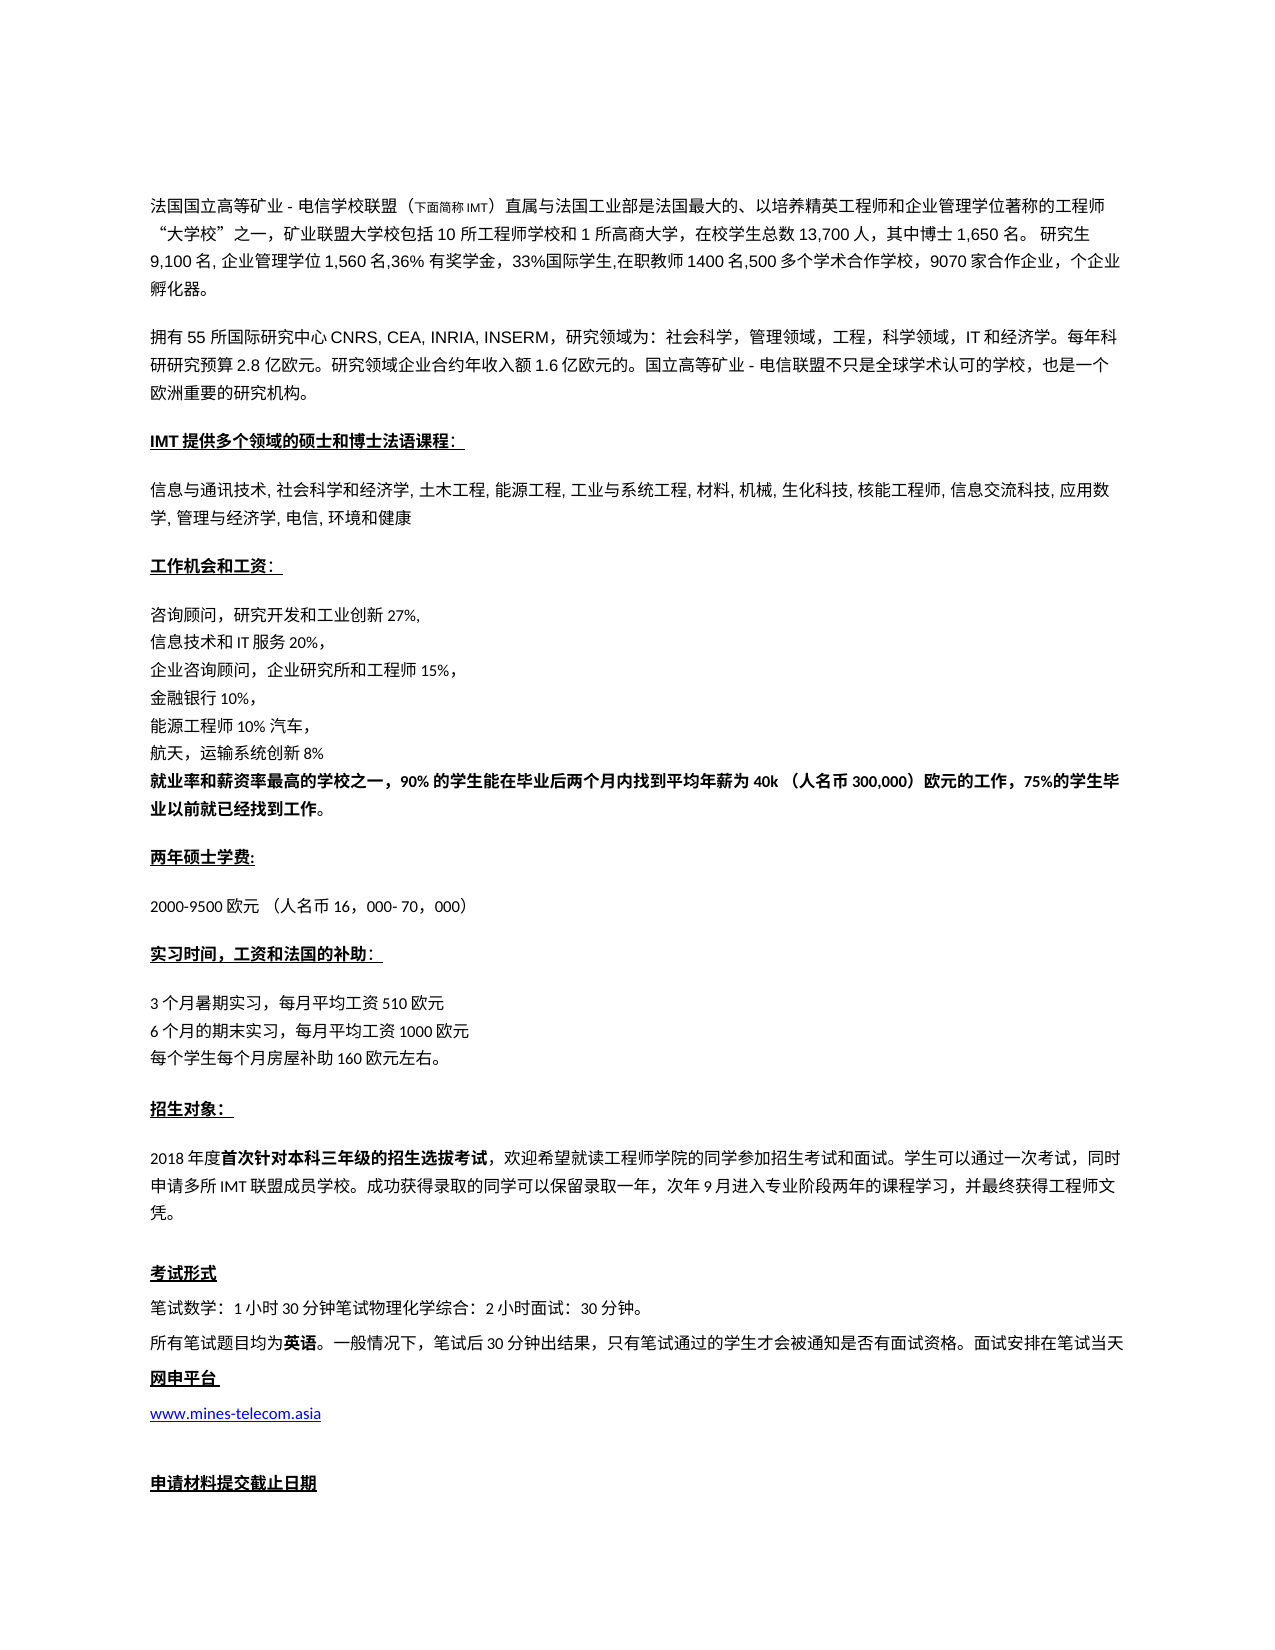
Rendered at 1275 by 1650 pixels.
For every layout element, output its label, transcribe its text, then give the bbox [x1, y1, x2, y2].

text 工作机会和工资： [150, 553, 1125, 577]
text 2000-9500欧元 （人名币16，000- 70，000） [150, 893, 1125, 917]
text 所有笔试题目均为英语。一般情况下，笔试后30分钟出结果，只有笔试通过的学生才会被通知是否有面试资格。面试安排在笔试当天 [150, 1319, 1125, 1354]
text 网申平台 [150, 1354, 1125, 1389]
text 法国国立高等矿业 - 电信学校联盟（下面简称IMT）直属与法国工业部是法国最大的、以培养精英工程师和企业管理学位著称的工程师“大学校”之一，矿业联盟大学校包括 10 所工程师学校和 1 所高商大学，在校学生总数 13,700人，其中博士 1,650 名。 研究生9,100名, 企业管理学位1,560名,36% 有奖学金，33%国际学生,在职教师1400名,500多个学术合作学校，9070家合作企业，个企业孵化器。 [150, 193, 1125, 300]
text 考试形式 [150, 1249, 1125, 1284]
text 6个月的期末实习，每月平均工资1000欧元 [150, 1018, 1125, 1042]
text 2018年度首次针对本科三年级的招生选拔考试，欢迎希望就读工程师学院的同学参加招生考试和面试。学生可以通过一次考试，同时申请多所IMT联盟成员学校。成功获得录取的同学可以保留录取一年，次年9月进入专业阶段两年的课程学习，并最终获得工程师文凭。 [150, 1145, 1125, 1224]
text 能源工程师10% 汽车， [150, 713, 1125, 737]
text 就业率和薪资率最高的学校之一，90% 的学生能在毕业后两个月内找到平均年薪为 40k （人名币300,000）欧元的工作，75%的学生毕业以前就已经找到工作。 [150, 768, 1125, 820]
text 实习时间，工资和法国的补助： [150, 941, 1125, 966]
text www.mines-telecom.asia [150, 1389, 1125, 1424]
text 信息与通讯技术, 社会科学和经济学, 土木工程, 能源工程, 工业与系统工程, 材料, 机械, 生化科技, 核能工程师, 信息交流科技, 应用数学, 管理与经济学, 电信, 环境和健康 [150, 477, 1125, 529]
text 笔试数学：1小时30分钟笔试物理化学综合：2小时面试：30分钟。 [150, 1284, 1125, 1319]
text 咨询顾问，研究开发和工业创新 27%, [150, 602, 1125, 626]
text 招生对象： [150, 1096, 1125, 1121]
text 企业咨询顾问，企业研究所和工程师 15%， [150, 657, 1125, 681]
text 两年硕士学费: [150, 844, 1125, 868]
text 申请材料提交截止日期 [150, 1459, 1125, 1494]
text 每个学生每个月房屋补助160欧元左右。 [150, 1045, 1125, 1069]
text 信息技术和IT服务20%， [150, 629, 1125, 654]
text 拥有 55 所国际研究中心CNRS, CEA, INRIA, INSERM，研究领域为：社会科学，管理领域，工程，科学领域，IT和经济学。每年科研研究预算2.8 亿欧元。研究领域企业合约年收入额 1.6亿欧元的。国立高等矿业 - 电信联盟不只是全球学术认可的学校，也是一个欧洲重要的研究机构。 [150, 324, 1125, 404]
text 航天，运输系统创新8% [150, 740, 1125, 764]
text 金融银行10%， [150, 685, 1125, 709]
text 3个月暑期实习，每月平均工资510欧元 [150, 990, 1125, 1014]
text IMT提供多个领域的硕士和博士法语课程： [150, 428, 1125, 453]
